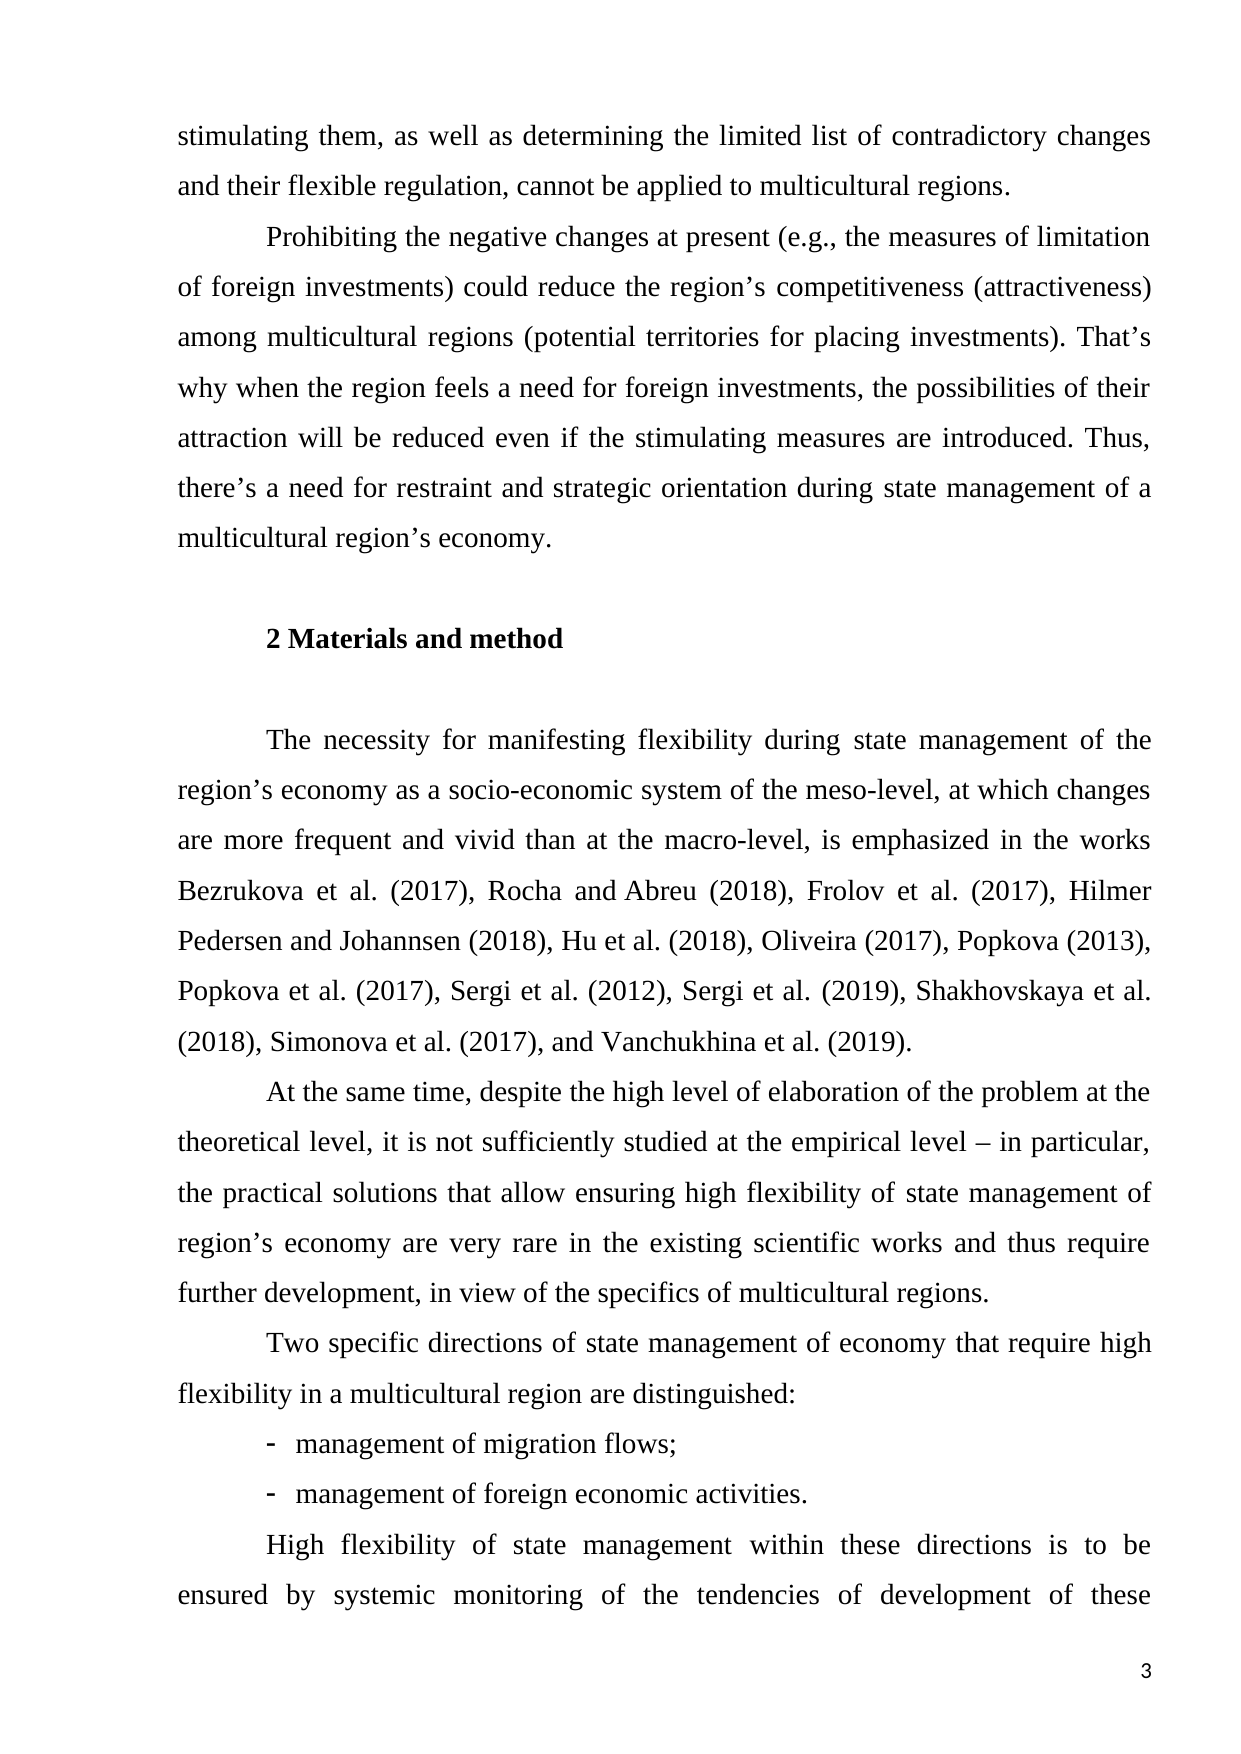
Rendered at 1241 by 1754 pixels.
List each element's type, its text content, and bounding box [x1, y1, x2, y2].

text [177, 118, 1152, 202]
text At the same time, despite the high level of elaboration of the problem at the theoretical level, it is not sufficiently studied at the empirical level – in particular, the practical solutions that allow ensuring high flexibility of state management of region’s economy are very rare in the existing scientific works and thus require further development, in view of the specifics of multicultural regions. [177, 1074, 1152, 1309]
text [177, 1527, 1152, 1611]
text Prohibiting the negative changes at present (e.g., the measures of limitation of foreign investments) could reduce the region’s competitiveness (attractiveness) among multicultural regions (potential territories for placing investments). That’s why when the region feels a need for foreign investments, the possibilities of their attraction will be reduced even if the stimulating measures are introduced. Thus, there’s a need for restraint and strategic orientation during state management of a multicultural region’s economy. [177, 219, 1152, 554]
list management of foreign economic activities. [266, 1477, 1152, 1510]
text Two specific directions of state management of economy that require high flexibility in a multicultural region are distinguished: [177, 1326, 1152, 1409]
text The necessity for manifesting flexibility during state management of the region’s economy as a socio-economic system of the meso-level, at which changes are more frequent and vivid than at the macro-level, is emphasized in the works Bezrukova et al. (2017), Rocha and Abreu (2018), Frolov et al. (2017), Hilmer Pedersen and Johannsen (2018), Hu et al. (2018), Oliveira (2017), Popkova (2013), Popkova et al. (2017), Sergi et al. (2012), Sergi et al. (2019), Shakhovskaya et al. (2018), Simonova et al. (2017), and Vanchukhina et al. (2019). [177, 722, 1152, 1057]
text 2 Materials and method [177, 621, 1152, 655]
list management of migration flows; [266, 1426, 1152, 1460]
